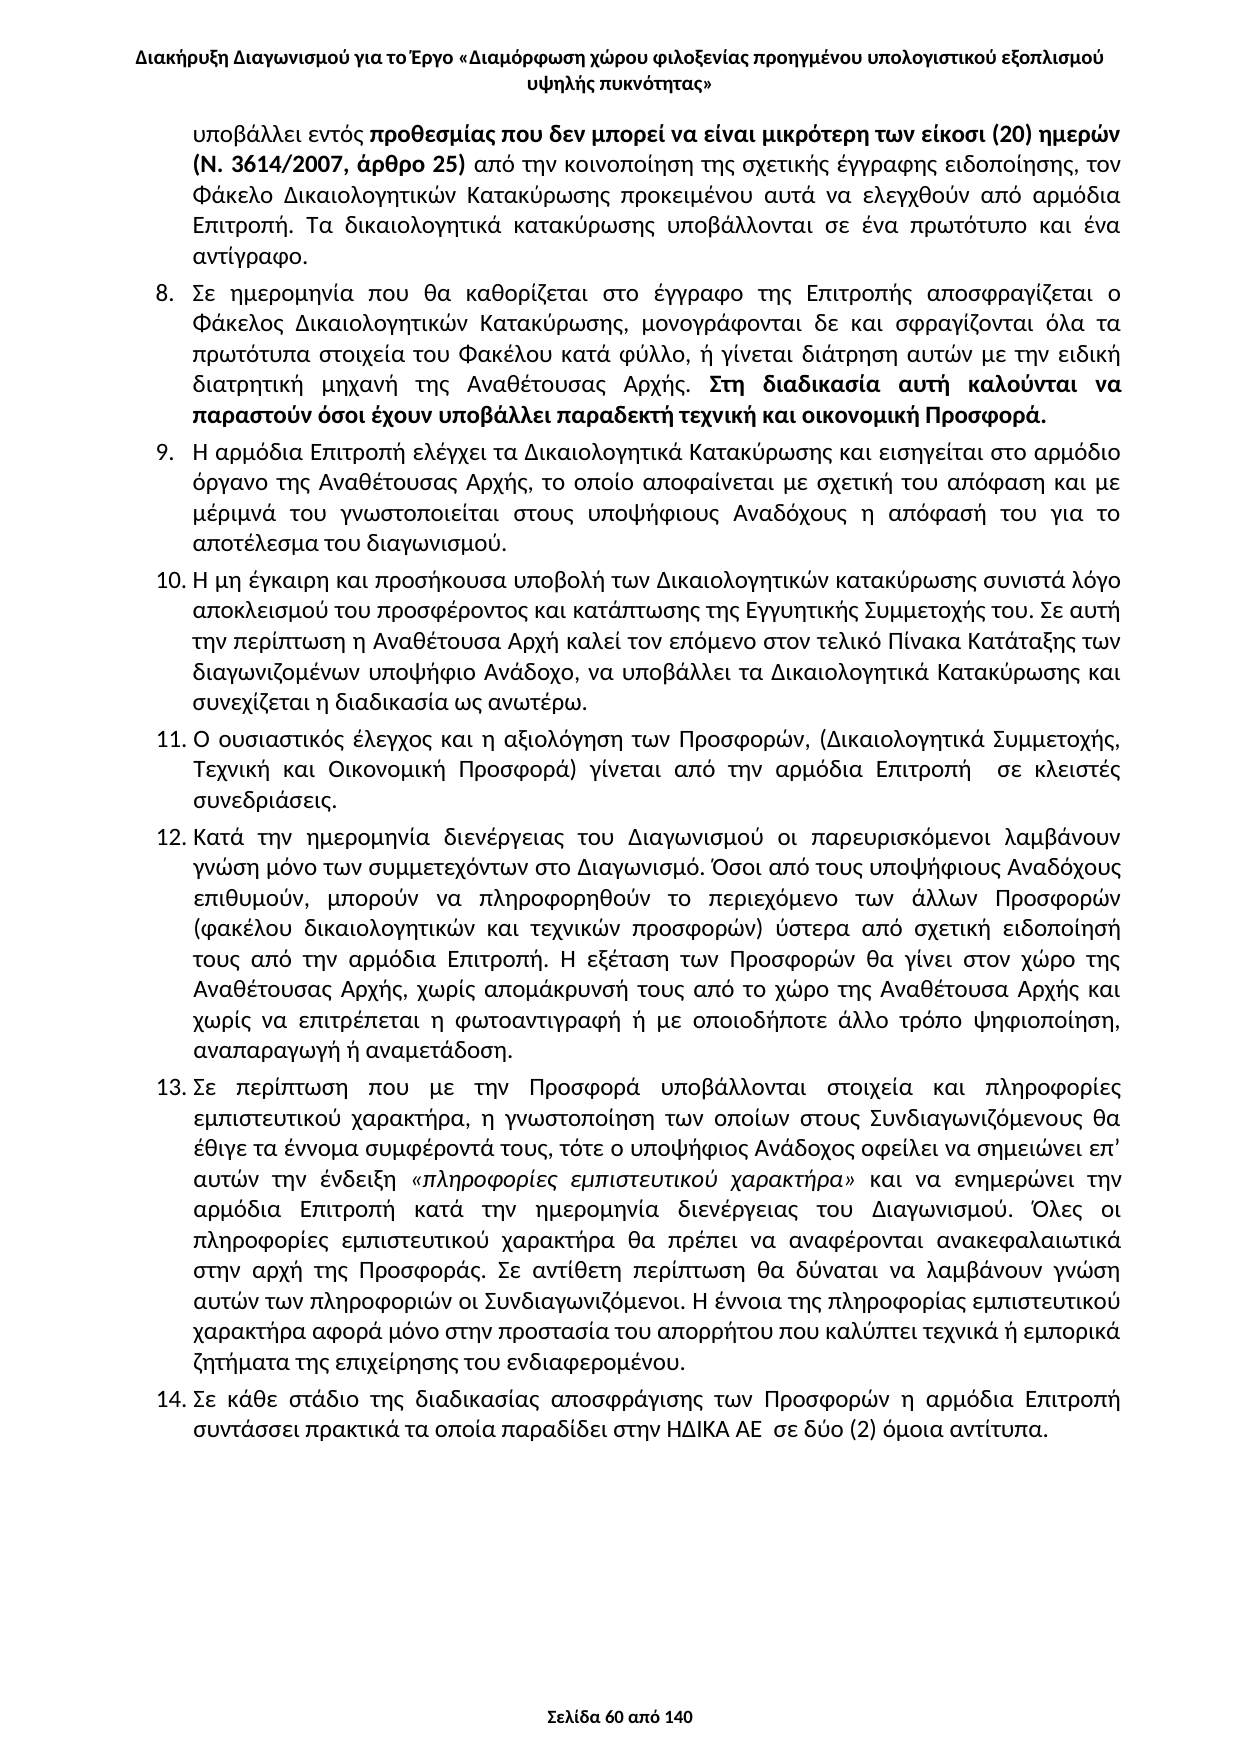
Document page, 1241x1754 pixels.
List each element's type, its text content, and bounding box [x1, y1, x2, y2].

list Σε κάθε στάδιο της διαδικασίας αποσφράγισης των Προσφορών η αρμόδια Επιτροπή συντάσσει πρακτικά τα οποία παραδίδει στην ΗΔΙΚΑ ΑΕ σε δύο (2) όμοια αντίτυπα. [156, 1383, 1122, 1444]
list Ο ουσιαστικός έλεγχος και η αξιολόγηση των Προσφορών, (Δικαιολογητικά Συμμετοχής, Τεχνική και Οικονομική Προσφορά) γίνεται από την αρμόδια Επιτροπή σε κλειστές συνεδριάσεις. [156, 723, 1122, 814]
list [155, 118, 1122, 271]
list Σε περίπτωση που με την Προσφορά υποβάλλονται στοιχεία και πληροφορίες εμπιστευτικού χαρακτήρα, η γνωστοποίηση των οποίων στους Συνδιαγωνιζόμενους θα έθιγε τα έννομα συμφέροντά τους, τότε ο υποψήφιος Ανάδοχος οφείλει να σημειώνει επ’ αυτών την ένδειξη «πληροφορίες εμπιστευτικού χαρακτήρα» και να ενημερώνει την αρμόδια Επιτροπή κατά την ημερομηνία διενέργειας του Διαγωνισμού. Όλες οι πληροφορίες εμπιστευτικού χαρακτήρα θα πρέπει να αναφέρονται ανακεφαλαιωτικά στην αρχή της Προσφοράς. Σε αντίθετη περίπτωση θα δύναται να λαμβάνουν γνώση αυτών των πληροφοριών οι Συνδιαγωνιζόμενοι. Η έννοια της πληροφορίας εμπιστευτικού χαρακτήρα αφορά μόνο στην προστασία του απορρήτου που καλύπτει τεχνικά ή εμπορικά ζητήματα της επιχείρησης του ενδιαφερομένου. [156, 1071, 1122, 1376]
list Σε ημερομηνία που θα καθορίζεται στο έγγραφο της Επιτροπής αποσφραγίζεται ο Φάκελος Δικαιολογητικών Κατακύρωσης, μονογράφονται δε και σφραγίζονται όλα τα πρωτότυπα στοιχεία του Φακέλου κατά φύλλο, ή γίνεται διάτρηση αυτών με την ειδική διατρητική μηχανή της Αναθέτουσας Αρχής. Στη διαδικασία αυτή καλούνται να παραστούν όσοι έχουν υποβάλλει παραδεκτή τεχνική και οικονομική Προσφορά. [155, 277, 1122, 429]
list Η αρμόδια Επιτροπή ελέγχει τα Δικαιολογητικά Κατακύρωσης και εισηγείται στο αρμόδιο όργανο της Αναθέτουσας Αρχής, το οποίο αποφαίνεται με σχετική του απόφαση και με μέριμνά του γνωστοποιείται στους υποψήφιους Αναδόχους η απόφασή του για το αποτέλεσμα του διαγωνισμού. [155, 436, 1122, 558]
list Η μη έγκαιρη και προσήκουσα υποβολή των Δικαιολογητικών κατακύρωσης συνιστά λόγο αποκλεισμού του προσφέροντος και κατάπτωσης της Εγγυητικής Συμμετοχής του. Σε αυτή την περίπτωση η Αναθέτουσα Αρχή καλεί τον επόμενο στον τελικό Πίνακα Κατάταξης των διαγωνιζομένων υποψήφιο Ανάδοχο, να υποβάλλει τα Δικαιολογητικά Κατακύρωσης και συνεχίζεται η διαδικασία ως ανωτέρω. [155, 564, 1122, 717]
list Κατά την ημερομηνία διενέργειας του Διαγωνισμού οι παρευρισκόμενοι λαμβάνουν γνώση μόνο των συμμετεχόντων στο Διαγωνισμό. Όσοι από τους υποψήφιους Αναδόχους επιθυμούν, μπορούν να πληροφορηθούν το περιεχόμενο των άλλων Προσφορών (φακέλου δικαιολογητικών και τεχνικών προσφορών) ύστερα από σχετική ειδοποίησή τους από την αρμόδια Επιτροπή. Η εξέταση των Προσφορών θα γίνει στον χώρο της Αναθέτουσας Αρχής, χωρίς απομάκρυνσή τους από το χώρο της Αναθέτουσα Αρχής και χωρίς να επιτρέπεται η φωτοαντιγραφή ή με οποιοδήποτε άλλο τρόπο ψηφιοποίηση, αναπαραγωγή ή αναμετάδοση. [156, 821, 1122, 1065]
